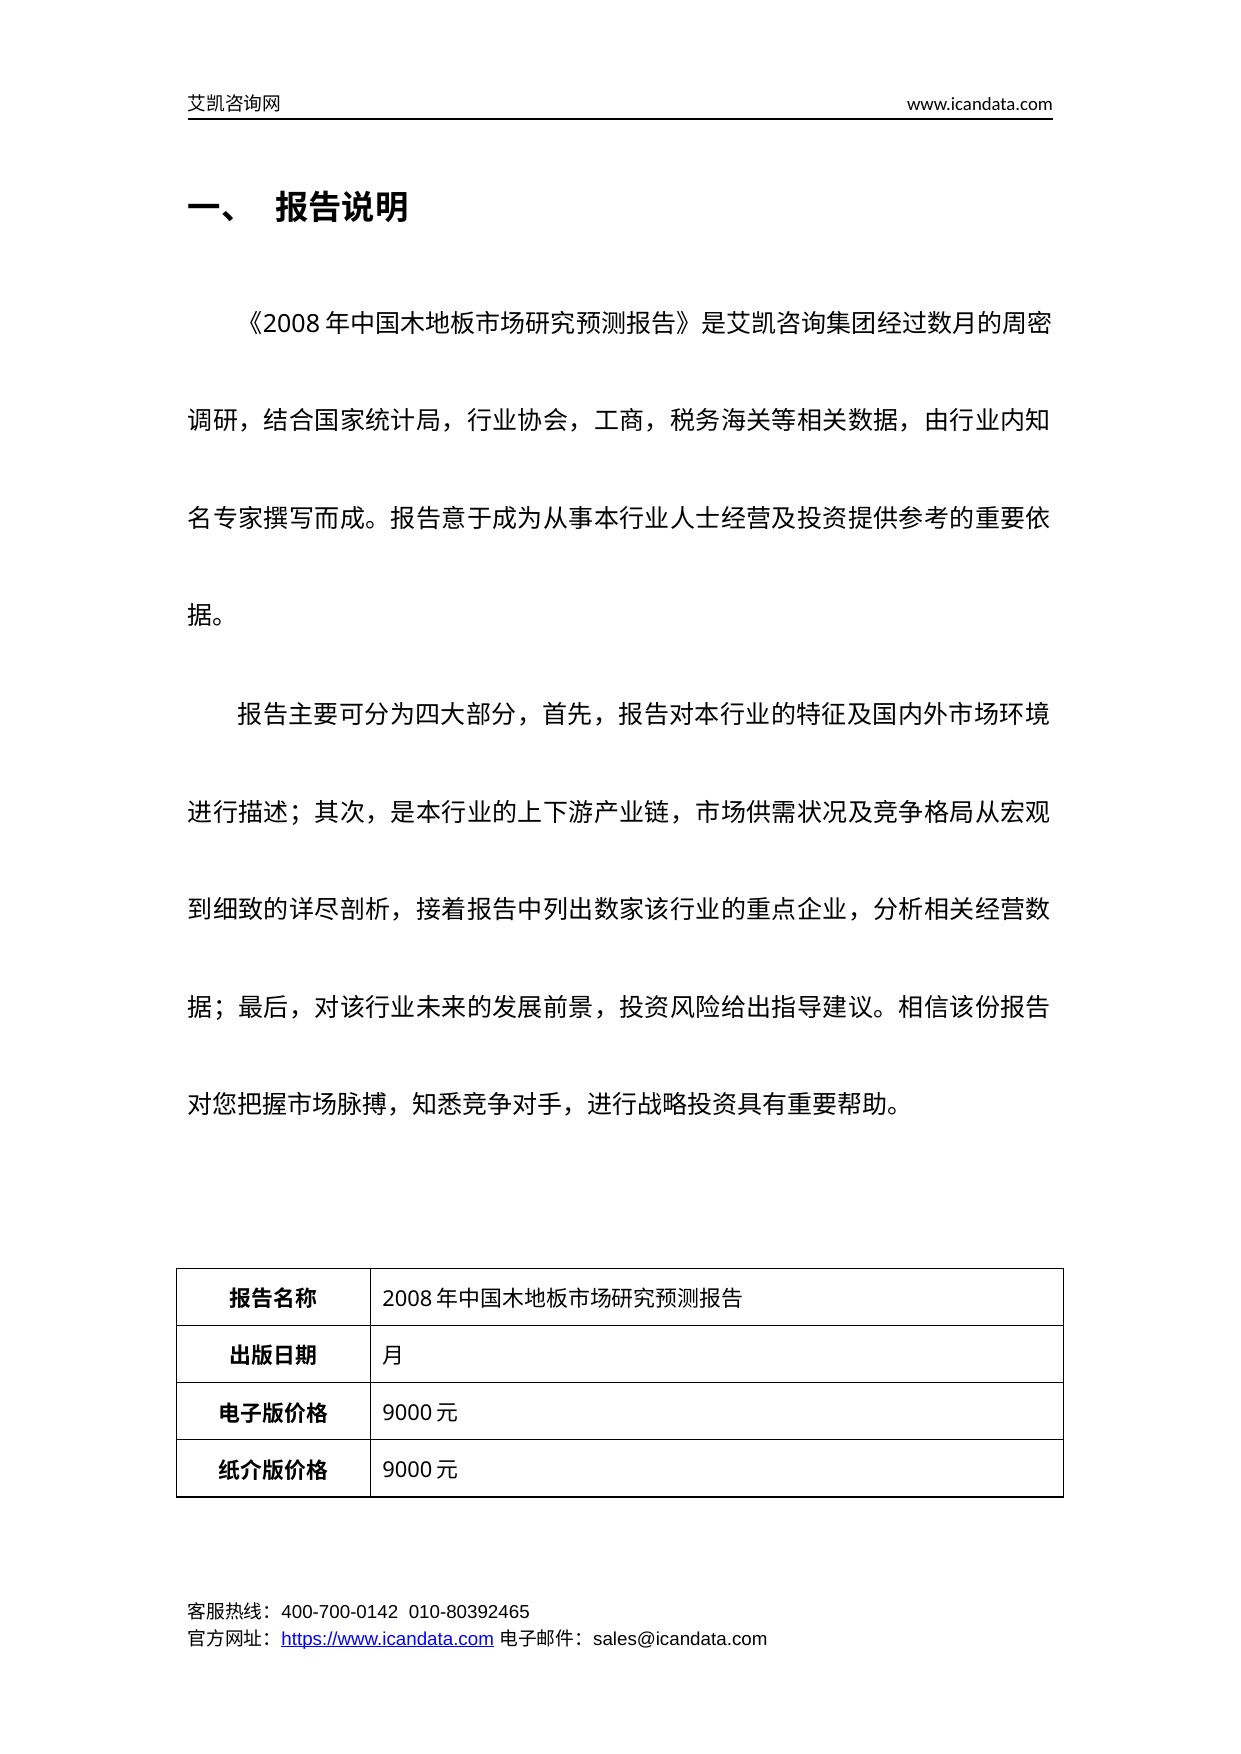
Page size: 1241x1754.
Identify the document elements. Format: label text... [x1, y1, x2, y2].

table_cell 电子版价格 [177, 1383, 370, 1439]
table_cell 月 [371, 1326, 1063, 1382]
text 《2008年中国木地板市场研究预测报告》是艾凯咨询集团经过数月的周密调研，结合国家统计局，行业协会，工商，税务海关等相关数据，由行业内知名专家撰写而成。报告意于成为从事本行业人士经营及投资提供参考的重要依据。 [187, 289, 1053, 646]
table_cell 纸介版价格 [177, 1440, 370, 1496]
text 报告主要可分为四大部分，首先，报告对本行业的特征及国内外市场环境进行描述；其次，是本行业的上下游产业链，市场供需状况及竞争格局从宏观到细致的详尽剖析，接着报告中列出数家该行业的重点企业，分析相关经营数据；最后，对该行业未来的发展前景，投资风险给出指导建议。相信该份报告对您把握市场脉搏，知悉竞争对手，进行战略投资具有重要帮助。 [187, 681, 1053, 1136]
table_header 2008年中国木地板市场研究预测报告 [371, 1269, 1063, 1325]
table_cell 9000元 [371, 1383, 1063, 1439]
subtitle 报告说明 [187, 172, 1053, 237]
table_cell 9000元 [371, 1440, 1063, 1496]
table_header 报告名称 [177, 1269, 370, 1325]
table_cell 出版日期 [177, 1326, 370, 1382]
